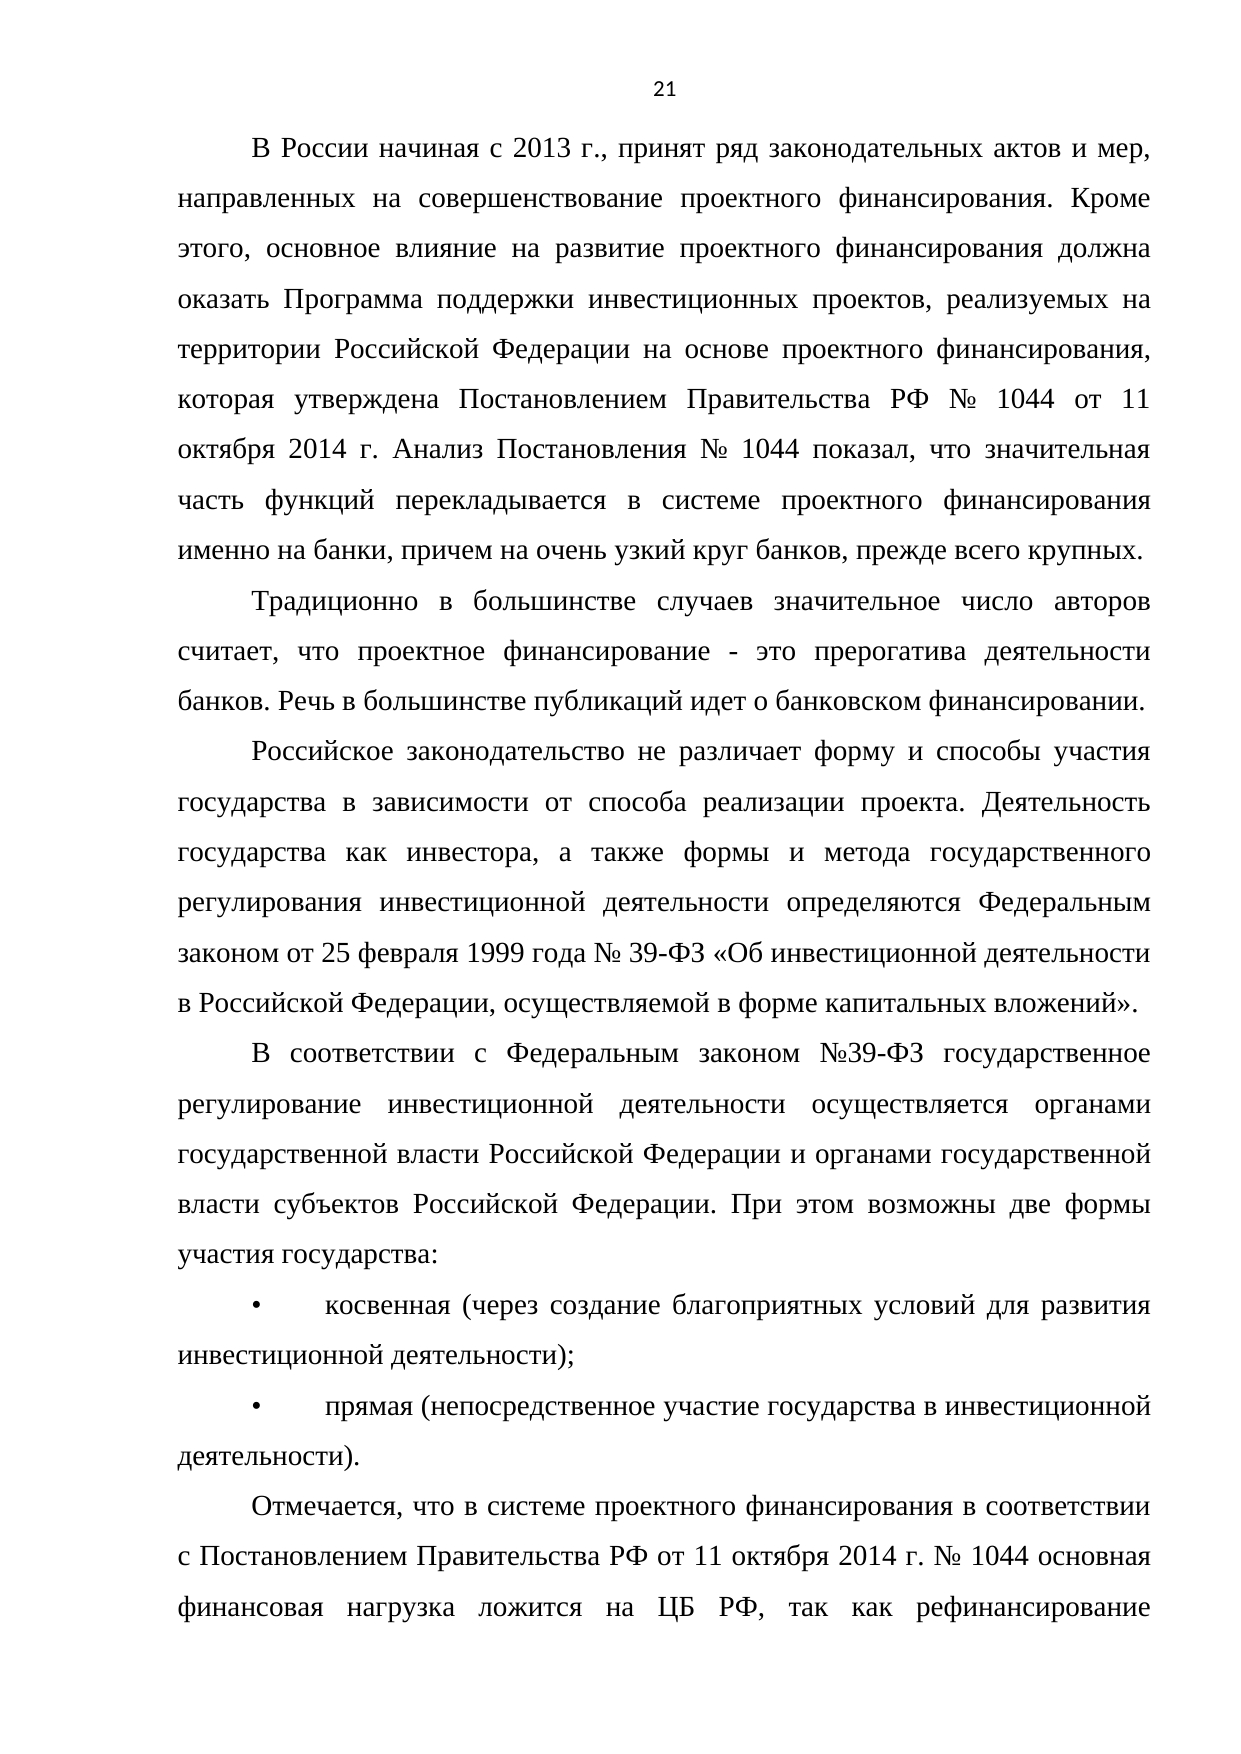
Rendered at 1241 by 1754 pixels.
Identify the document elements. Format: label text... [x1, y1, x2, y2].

text В соответствии с Федеральным законом №39-ФЗ государственное регулирование инвестиционной деятельности осуществляется органами государственной власти Российской Федерации и органами государственной власти субъектов Российской Федерации. При этом возможны две формы участия государства: [177, 1035, 1152, 1270]
text В России начиная с 2013 г., принят ряд законодательных актов и мер, направленных на совершенствование проектного финансирования. Кроме этого, основное влияние на развитие проектного финансирования должна оказать Программа поддержки инвестиционных проектов, реализуемых на территории Российской Федерации на основе проектного финансирования, которая утверждена Постановлением Правительства РФ № 1044 от 11 октября 2014 г. Анализ Постановления № 1044 показал, что значительная часть функций перекладывается в системе проектного финансирования именно на банки, причем на очень узкий круг банков, прежде всего крупных. [177, 130, 1152, 566]
text • косвенная (через создание благоприятных условий для развития инвестиционной деятельности); [177, 1287, 1152, 1371]
text • прямая (непосредственное участие государства в инвестиционной деятельности). [177, 1388, 1152, 1471]
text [177, 1488, 1152, 1622]
text Российское законодательство не различает форму и способы участия государства в зависимости от способа реализации проекта. Деятельность государства как инвестора, а также формы и метода государственного регулирования инвестиционной деятельности определяются Федеральным законом от 25 февраля 1999 года № 39-ФЗ «Об инвестиционной деятельности в Российской Федерации, осуществляемой в форме капитальных вложений». [177, 733, 1152, 1019]
text Традиционно в большинстве случаев значительное число авторов считает, что проектное финансирование - это прерогатива деятельности банков. Речь в большинстве публикаций идет о банковском финансировании. [177, 583, 1152, 717]
